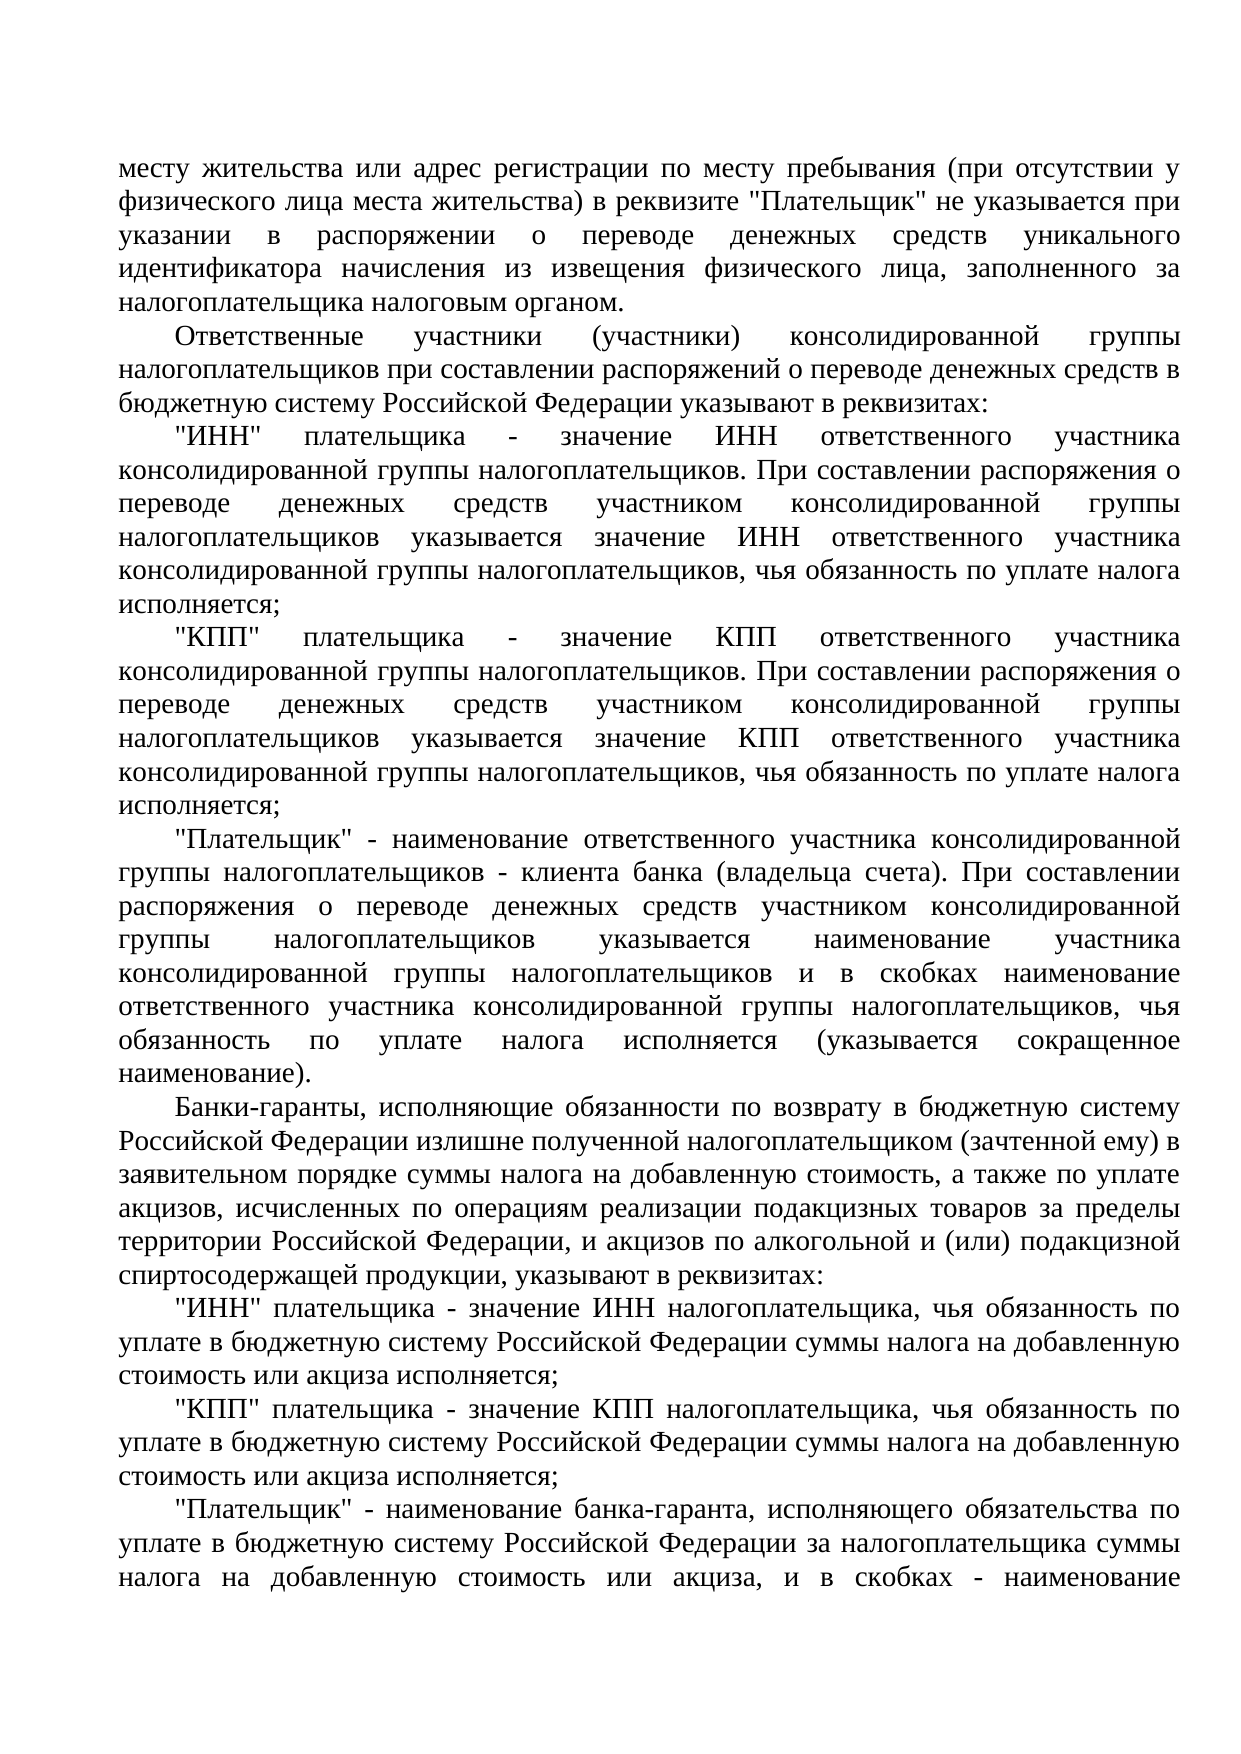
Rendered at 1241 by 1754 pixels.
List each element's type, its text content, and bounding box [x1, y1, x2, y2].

text "Плательщик" - наименование ответственного участника консолидированной группы налогоплательщиков - клиента банка (владельца счета). При составлении распоряжения о переводе денежных средств участником консолидированной группы налогоплательщиков указывается наименование участника консолидированной группы налогоплательщиков и в скобках наименование ответственного участника консолидированной группы налогоплательщиков, чья обязанность по уплате налога исполняется (указывается сокращенное наименование). [118, 821, 1181, 1089]
text "КПП" плательщика - значение КПП налогоплательщика, чья обязанность по уплате в бюджетную систему Российской Федерации суммы налога на добавленную стоимость или акциза исполняется; [118, 1391, 1181, 1492]
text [118, 1492, 1181, 1592]
text "ИНН" плательщика - значение ИНН налогоплательщика, чья обязанность по уплате в бюджетную систему Российской Федерации суммы налога на добавленную стоимость или акциза исполняется; [118, 1290, 1181, 1391]
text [118, 150, 1181, 318]
text Ответственные участники (участники) консолидированной группы налогоплательщиков при составлении распоряжений о переводе денежных средств в бюджетную систему Российской Федерации указывают в реквизитах: [118, 318, 1181, 418]
text "ИНН" плательщика - значение ИНН ответственного участника консолидированной группы налогоплательщиков. При составлении распоряжения о переводе денежных средств участником консолидированной группы налогоплательщиков указывается значение ИНН ответственного участника консолидированной группы налогоплательщиков, чья обязанность по уплате налога исполняется; [118, 418, 1181, 619]
text "КПП" плательщика - значение КПП ответственного участника консолидированной группы налогоплательщиков. При составлении распоряжения о переводе денежных средств участником консолидированной группы налогоплательщиков указывается значение КПП ответственного участника консолидированной группы налогоплательщиков, чья обязанность по уплате налога исполняется; [118, 619, 1181, 821]
text Банки-гаранты, исполняющие обязанности по возврату в бюджетную систему Российской Федерации излишне полученной налогоплательщиком (зачтенной ему) в заявительном порядке суммы налога на добавленную стоимость, а также по уплате акцизов, исчисленных по операциям реализации подакцизных товаров за пределы территории Российской Федерации, и акцизов по алкогольной и (или) подакцизной спиртосодержащей продукции, указывают в реквизитах: [118, 1089, 1181, 1290]
